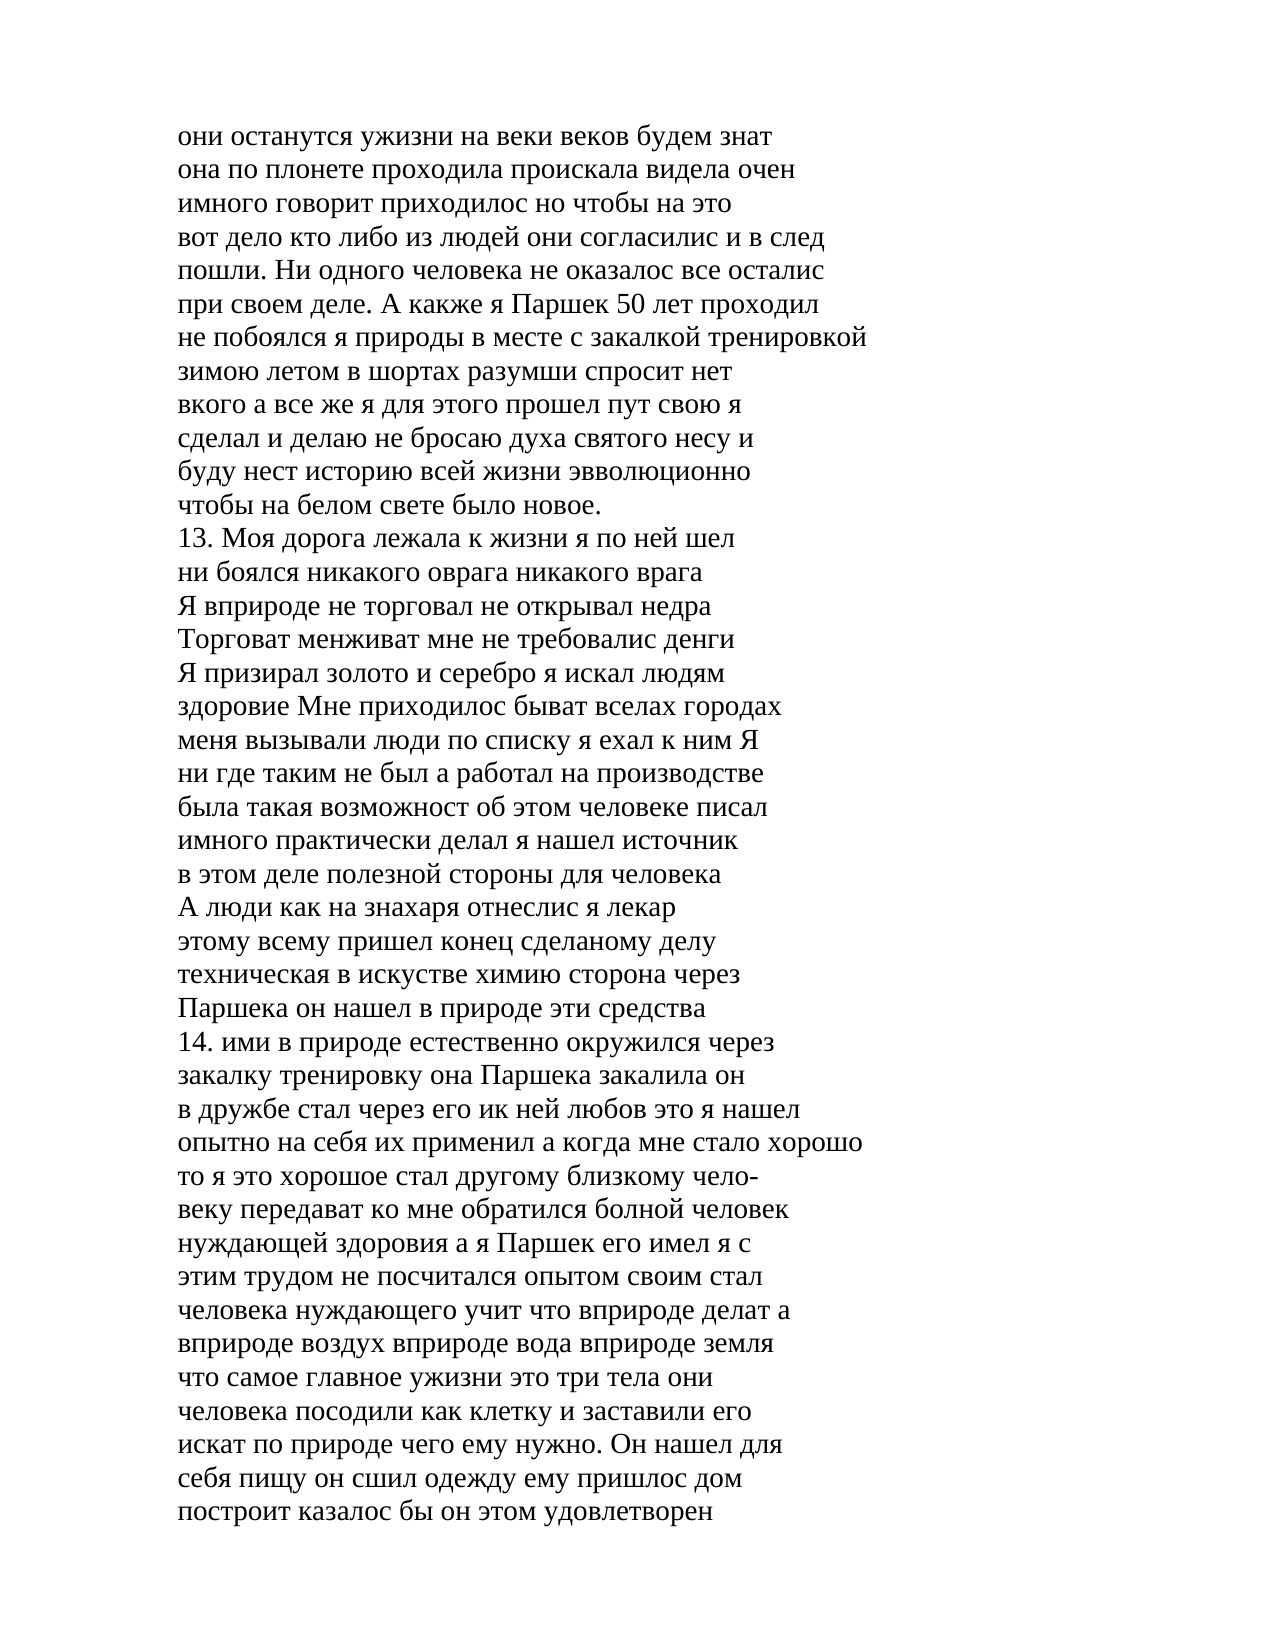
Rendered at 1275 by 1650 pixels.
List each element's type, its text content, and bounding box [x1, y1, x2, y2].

text сделал и делаю не бросаю духа святого несу и [177, 420, 1186, 453]
text они останутся ужизни на веки веков будем знат [177, 118, 1186, 152]
text нуждающей здоровия а я Паршек его имел я с [177, 1225, 1186, 1258]
text имного говорит приходилос но чтобы на это [177, 185, 1186, 219]
text вкого а все же я для этого прошел пут свою я [177, 386, 1186, 420]
text этому всему пришел конец сделаному делу [177, 923, 1186, 957]
text техническая в искустве химию сторона через [177, 957, 1186, 990]
text что самое главное ужизни это три тела они [177, 1359, 1186, 1393]
text опытно на себя их применил а когда мне стало хорошо [177, 1124, 1186, 1158]
text Я вприроде не торговал не открывал недра [177, 588, 1186, 621]
text была такая возможност об этом человеке писал [177, 789, 1186, 822]
text человека посодили как клетку и заставили его [177, 1393, 1186, 1426]
text вот дело кто либо из людей они согласилис и в след [177, 219, 1186, 252]
text вприроде воздух вприроде вода вприроде земля [177, 1326, 1186, 1359]
text она по плонете проходила проискала видела очен [177, 152, 1186, 185]
text чтобы на белом свете было новое. [177, 487, 1186, 521]
text 13. Моя дорога лежала к жизни я по ней шел [177, 521, 1186, 554]
text себя пищу он сшил одежду ему пришлос дом [177, 1460, 1186, 1493]
text имного практически делал я нашел источник [177, 822, 1186, 856]
text построит казалос бы он этом удовлетворен [177, 1493, 1186, 1527]
text здоровие Мне приходилос быват вселах городах [177, 688, 1186, 722]
text Торговат менживат мне не требовалис денги [177, 621, 1186, 655]
text закалку тренировку она Паршека закалила он [177, 1057, 1186, 1091]
text Паршека он нашел в природе эти средства [177, 990, 1186, 1024]
text ни где таким не был а работал на производстве [177, 755, 1186, 789]
text А люди как на знахаря отнеслис я лекар [177, 889, 1186, 923]
text не побоялся я природы в месте с закалкой тренировкой [177, 319, 1186, 353]
text 14. ими в природе естественно окружился через [177, 1024, 1186, 1057]
text в этом деле полезной стороны для человека [177, 856, 1186, 889]
text веку передават ко мне обратился болной человек [177, 1191, 1186, 1225]
text то я это хорошое стал другому близкому чело- [177, 1158, 1186, 1191]
text ни боялся никакого оврага никакого врага [177, 554, 1186, 588]
text искат по природе чего ему нужно. Он нашел для [177, 1426, 1186, 1460]
text этим трудом не посчитался опытом своим стал [177, 1258, 1186, 1292]
text Я призирал золото и серебро я искал людям [177, 655, 1186, 688]
text в дружбе стал через его ик ней любов это я нашел [177, 1091, 1186, 1124]
text человека нуждающего учит что вприроде делат а [177, 1292, 1186, 1326]
text буду нест историю всей жизни эвволюционно [177, 453, 1186, 487]
text пошли. Ни одного человека не оказалос все осталис [177, 252, 1186, 286]
text при своем деле. А какже я Паршек 50 лет проходил [177, 286, 1186, 319]
text меня вызывали люди по списку я ехал к ним Я [177, 722, 1186, 755]
text зимою летом в шортах разумши спросит нет [177, 353, 1186, 386]
